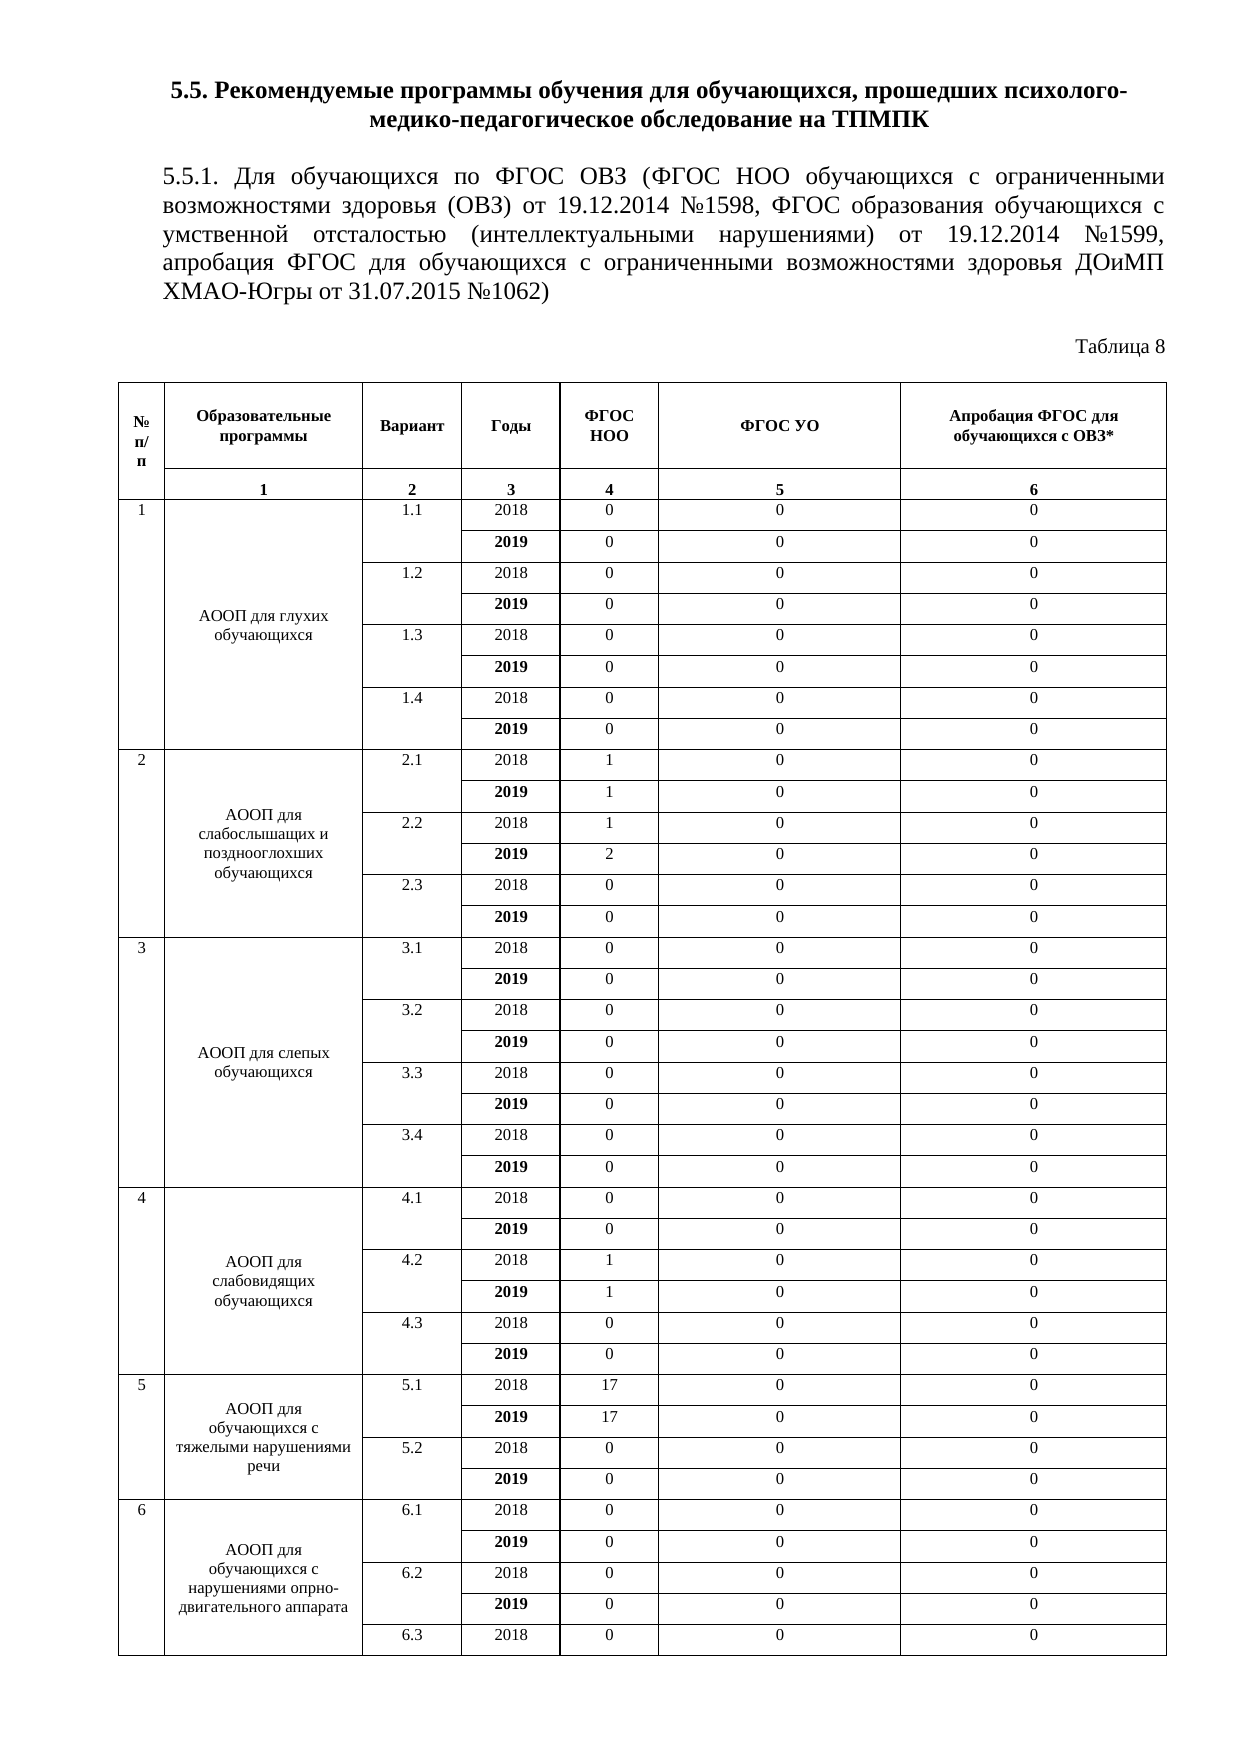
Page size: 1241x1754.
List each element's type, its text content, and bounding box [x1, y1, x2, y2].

table_cell 2 [561, 844, 658, 874]
table_cell 2018 [462, 688, 559, 718]
table_cell 0 [659, 1500, 900, 1530]
table_cell 5.2 [363, 1438, 461, 1499]
table_cell 0 [901, 781, 1166, 812]
table_cell 2019 [462, 594, 559, 624]
table_cell 2018 [462, 1250, 559, 1280]
table_cell 1.4 [363, 688, 461, 749]
table_cell 0 [659, 969, 900, 999]
table_cell 0 [659, 1625, 900, 1655]
table_cell 0 [561, 969, 658, 999]
table_cell 0 [561, 1531, 658, 1562]
table_cell 0 [561, 563, 658, 593]
table_cell АООП для обучающихся с тяжелыми нарушениями речи [165, 1375, 362, 1499]
table_cell 2018 [462, 875, 559, 905]
table_cell 2018 [462, 1563, 559, 1593]
table_cell 0 [901, 1031, 1166, 1062]
table_cell 0 [901, 1094, 1166, 1124]
table_cell 0 [659, 1563, 900, 1593]
table_cell 0 [901, 1375, 1166, 1405]
table_cell 0 [561, 938, 658, 968]
table_cell 0 [901, 1313, 1166, 1343]
table_cell 0 [561, 1063, 658, 1093]
table_cell 0 [659, 750, 900, 780]
table_cell 0 [659, 1375, 900, 1405]
table_cell 3.3 [363, 1063, 461, 1124]
table_cell 0 [659, 1125, 900, 1155]
table_cell 6 [119, 1500, 164, 1655]
table_cell 0 [659, 875, 900, 905]
table_cell 0 [901, 813, 1166, 843]
table_cell 2019 [462, 844, 559, 874]
table_header Апробация ФГОС для обучающихся с ОВЗ* [901, 383, 1166, 468]
table_cell 5 [659, 469, 900, 499]
table_cell 2018 [462, 1000, 559, 1030]
table_cell 2018 [462, 1500, 559, 1530]
table_cell 0 [901, 1219, 1166, 1249]
table_cell 2018 [462, 500, 559, 530]
table_cell 0 [561, 625, 658, 655]
table_cell 0 [901, 1563, 1166, 1593]
table_cell 0 [561, 688, 658, 718]
table_cell 1 [561, 750, 658, 780]
table_cell 1 [561, 1281, 658, 1312]
table_header № п/п [119, 383, 164, 499]
table_cell 2018 [462, 1625, 559, 1655]
table_cell АООП для слабовидящих обучающихся [165, 1188, 362, 1374]
table_cell 2019 [462, 1219, 559, 1249]
table_cell 0 [901, 719, 1166, 749]
table_cell 0 [561, 594, 658, 624]
table_cell 3 [462, 469, 559, 499]
table_cell 0 [901, 1125, 1166, 1155]
table_cell 4.2 [363, 1250, 461, 1312]
table_cell 1 [561, 813, 658, 843]
table_header Образовательные программы [165, 383, 362, 468]
table_cell 0 [901, 938, 1166, 968]
table_cell 0 [901, 875, 1166, 905]
table_cell 0 [659, 719, 900, 749]
table_cell 0 [901, 1469, 1166, 1499]
table_cell АООП для слабослышащих и позднооглохших обучающихся [165, 750, 362, 937]
table_cell 0 [659, 1000, 900, 1030]
table_cell 2019 [462, 1594, 559, 1624]
table_cell 0 [659, 1344, 900, 1374]
table_cell 2019 [462, 1281, 559, 1312]
table_header ФГОС УО [659, 383, 900, 468]
table_cell 0 [659, 1250, 900, 1280]
table_cell 0 [561, 1031, 658, 1062]
table_cell 0 [901, 1406, 1166, 1437]
table_cell 0 [561, 719, 658, 749]
table_cell 0 [561, 1563, 658, 1593]
table_cell 0 [561, 1438, 658, 1468]
table_cell 2018 [462, 1375, 559, 1405]
table_cell 0 [901, 656, 1166, 687]
table_cell АООП для глухих обучающихся [165, 500, 362, 749]
table_cell 2.2 [363, 813, 461, 874]
table_cell 0 [561, 1469, 658, 1499]
table_header Вариант [363, 383, 461, 468]
table_cell 2019 [462, 719, 559, 749]
table_cell 0 [901, 906, 1166, 937]
table_cell 0 [659, 688, 900, 718]
table_cell 0 [659, 1063, 900, 1093]
table_cell 2018 [462, 563, 559, 593]
table_cell 2019 [462, 1406, 559, 1437]
table_cell 0 [901, 594, 1166, 624]
table_cell 1.3 [363, 625, 461, 687]
table_header Годы [462, 383, 559, 468]
table_cell 2018 [462, 1438, 559, 1468]
table_cell 0 [561, 1500, 658, 1530]
table_cell 2018 [462, 1125, 559, 1155]
table_cell 6.1 [363, 1500, 461, 1562]
table_cell 0 [659, 1438, 900, 1468]
table_cell 0 [659, 1531, 900, 1562]
table_cell 0 [901, 1344, 1166, 1374]
table_cell 3 [119, 938, 164, 1187]
table_cell 2018 [462, 813, 559, 843]
table_cell 0 [901, 625, 1166, 655]
table_cell 0 [561, 1594, 658, 1624]
table_cell 5 [119, 1375, 164, 1499]
table_cell 0 [659, 1594, 900, 1624]
table_cell 0 [561, 906, 658, 937]
table_cell 1 [119, 500, 164, 749]
table_cell 0 [659, 813, 900, 843]
table_cell 0 [561, 1219, 658, 1249]
table_cell 0 [659, 594, 900, 624]
table_cell 0 [561, 875, 658, 905]
table_cell 0 [901, 1500, 1166, 1530]
table_cell 6.3 [363, 1625, 461, 1655]
table_cell 1.2 [363, 563, 461, 624]
table_cell 5.1 [363, 1375, 461, 1437]
table_cell 0 [561, 656, 658, 687]
table_cell 0 [901, 1438, 1166, 1468]
table_cell 0 [901, 500, 1166, 530]
table_cell 6.2 [363, 1563, 461, 1624]
table_cell 0 [561, 1000, 658, 1030]
table_cell 2018 [462, 625, 559, 655]
table_cell 0 [659, 625, 900, 655]
table_cell 2018 [462, 750, 559, 780]
table_cell 0 [901, 1156, 1166, 1187]
table_cell 0 [561, 1344, 658, 1374]
table_cell 3.1 [363, 938, 461, 999]
table_cell 0 [901, 969, 1166, 999]
table_cell 0 [901, 1188, 1166, 1218]
table_cell 0 [659, 656, 900, 687]
table_cell 0 [561, 1313, 658, 1343]
table_cell 4.3 [363, 1313, 461, 1374]
table_cell 2018 [462, 1188, 559, 1218]
table_cell 0 [561, 531, 658, 562]
table_cell 2019 [462, 1469, 559, 1499]
table_cell 2 [119, 750, 164, 937]
table_cell 0 [659, 1219, 900, 1249]
table_cell 2018 [462, 1063, 559, 1093]
table_cell 3.4 [363, 1125, 461, 1187]
table_cell 2019 [462, 1156, 559, 1187]
table_cell 0 [901, 750, 1166, 780]
table_cell 1 [561, 781, 658, 812]
table_cell 2 [363, 469, 461, 499]
table_cell 4 [119, 1188, 164, 1374]
table_cell 17 [561, 1375, 658, 1405]
table_cell 0 [561, 1625, 658, 1655]
table_cell 17 [561, 1406, 658, 1437]
table_header ФГОС НОО [561, 383, 658, 468]
table_cell 0 [659, 1156, 900, 1187]
table_cell 2019 [462, 656, 559, 687]
table_cell 0 [659, 781, 900, 812]
table_cell 2019 [462, 1094, 559, 1124]
table_cell 1 [165, 469, 362, 499]
table_cell 2.3 [363, 875, 461, 937]
table_cell 4.1 [363, 1188, 461, 1249]
table_cell 0 [561, 1156, 658, 1187]
table_cell 0 [659, 1094, 900, 1124]
table_cell 0 [659, 1469, 900, 1499]
table_cell 2019 [462, 969, 559, 999]
table_cell 1.1 [363, 500, 461, 562]
table_cell 0 [659, 906, 900, 937]
table_cell 0 [561, 1094, 658, 1124]
table_cell 2019 [462, 531, 559, 562]
table_cell 3.2 [363, 1000, 461, 1062]
table_cell 0 [659, 844, 900, 874]
table_cell 0 [659, 1281, 900, 1312]
table_cell 1 [561, 1250, 658, 1280]
table_cell 2019 [462, 1344, 559, 1374]
text Таблица 8 [82, 334, 1165, 358]
table_cell 2.1 [363, 750, 461, 812]
table_cell 0 [901, 1281, 1166, 1312]
table_cell 0 [901, 1250, 1166, 1280]
table_cell 0 [901, 563, 1166, 593]
table_cell 0 [659, 938, 900, 968]
table_cell 0 [901, 688, 1166, 718]
table_cell 0 [901, 1000, 1166, 1030]
table_cell 4 [561, 469, 658, 499]
table_cell 2019 [462, 1531, 559, 1562]
table_cell 0 [659, 1031, 900, 1062]
text 5.5.1. Для обучающихся по ФГОС ОВЗ (ФГОС НОО обучающихся с ограниченными возможностями здоровья (ОВЗ) от 19.12.2014 №1598, ФГОС образования обучающихся с умственной отсталостью (интеллектуальными нарушениями) от 19.12.2014 №1599, апробация ФГОС для обучающихся с ограниченными возможностями здоровья ДОиМП ХМАО-Югры от 31.07.2015 №1062) [162, 161, 1165, 305]
table_cell 0 [561, 1125, 658, 1155]
table_cell 0 [659, 1406, 900, 1437]
table_cell 0 [659, 531, 900, 562]
table_cell 6 [901, 469, 1166, 499]
table_cell 2018 [462, 1313, 559, 1343]
table_cell 0 [659, 1313, 900, 1343]
table_cell АООП для обучающихся с нарушениями опрно-двигательного аппарата [165, 1500, 362, 1655]
table_cell 0 [659, 1188, 900, 1218]
table_cell 0 [901, 844, 1166, 874]
table_cell 0 [901, 1531, 1166, 1562]
table_cell 0 [561, 500, 658, 530]
table_cell 0 [659, 500, 900, 530]
table_cell 0 [901, 1594, 1166, 1624]
table_cell 0 [659, 563, 900, 593]
table_cell 0 [901, 1625, 1166, 1655]
table_cell 2019 [462, 906, 559, 937]
table_cell 2019 [462, 781, 559, 812]
table_cell 0 [901, 531, 1166, 562]
text 5.5. Рекомендуемые программы обучения для обучающихся, прошедших психолого-медико-педагогическое обследование на ТПМПК [133, 75, 1165, 132]
table_cell 0 [901, 1063, 1166, 1093]
table_cell 0 [561, 1188, 658, 1218]
table_cell 2019 [462, 1031, 559, 1062]
table_cell АООП для слепых обучающихся [165, 938, 362, 1187]
table_cell 2018 [462, 938, 559, 968]
